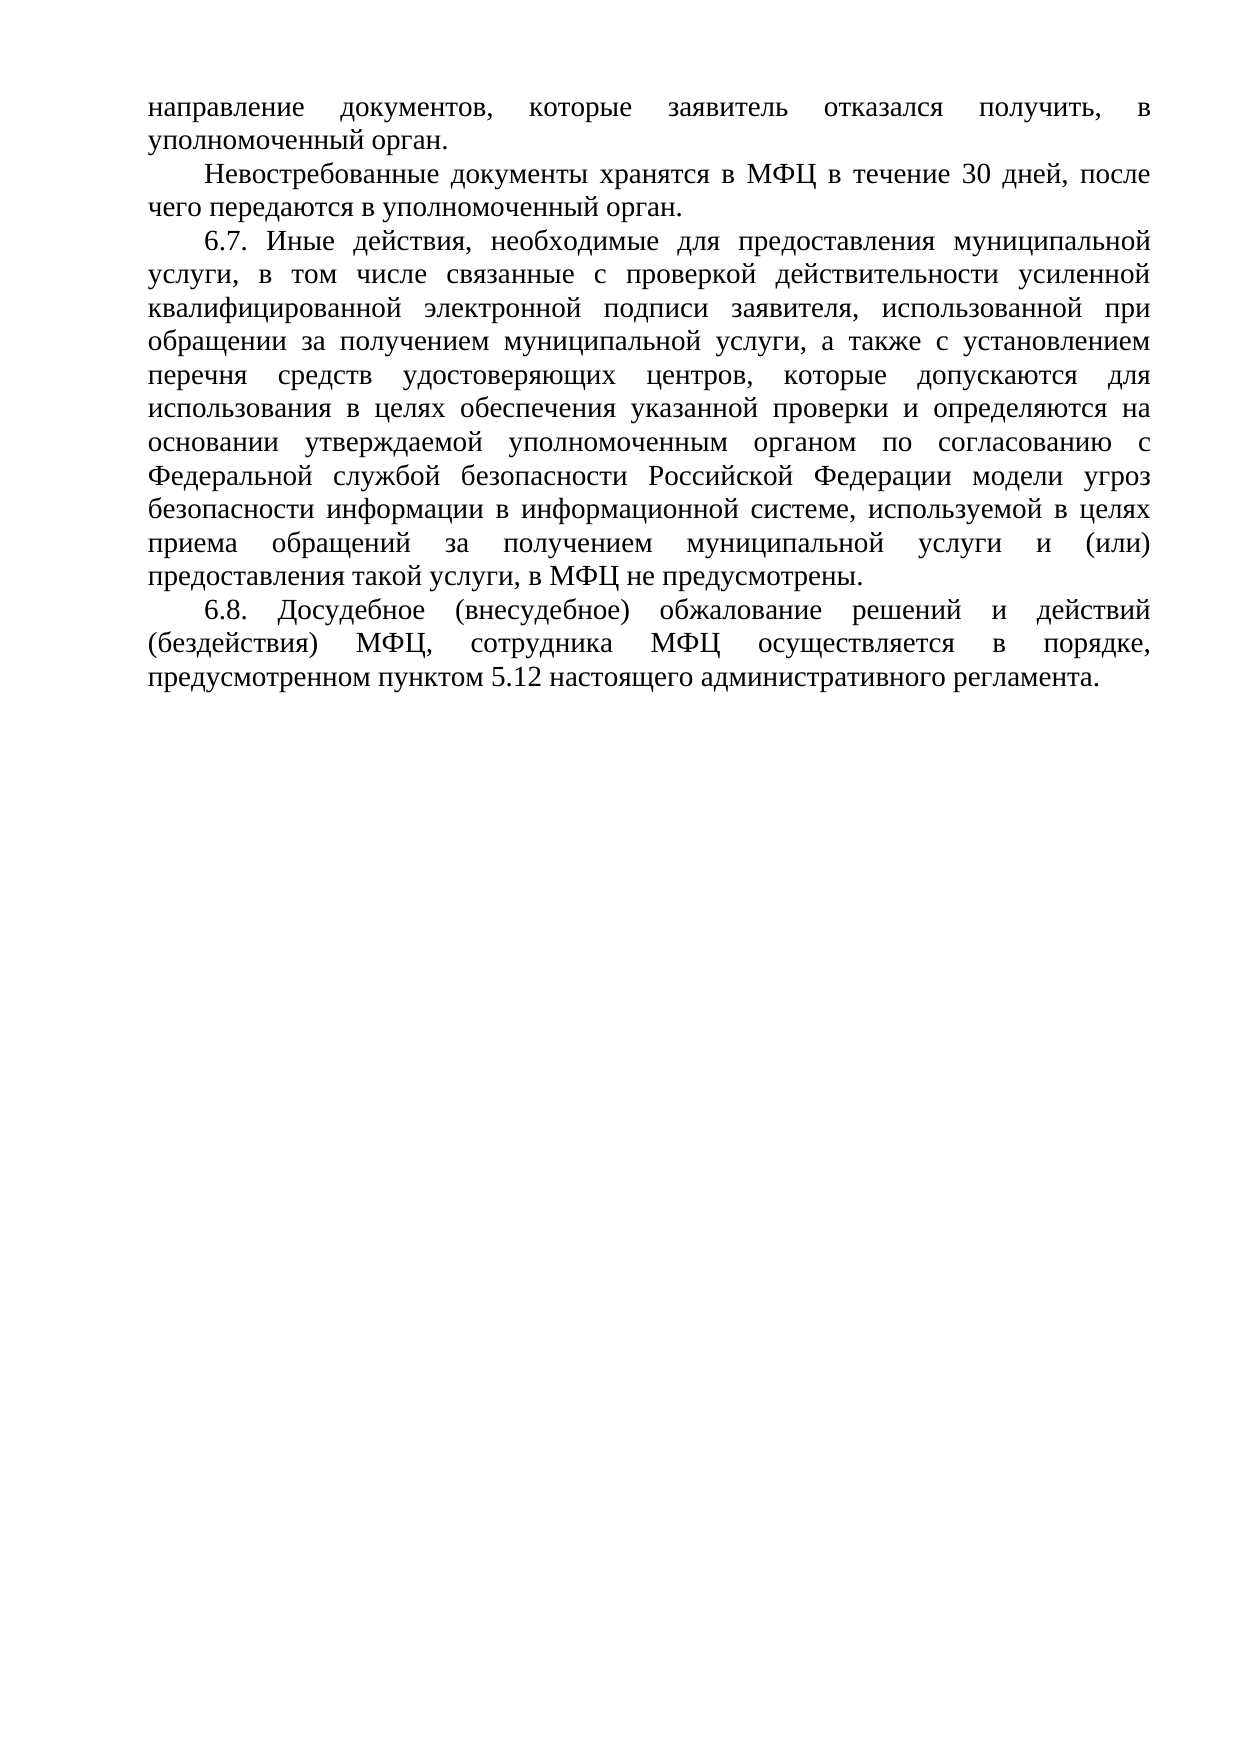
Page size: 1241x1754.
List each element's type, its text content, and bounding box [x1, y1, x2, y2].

text 6.8. Досудебное (внесудебное) обжалование решений и действий (бездействия) МФЦ, сотрудника МФЦ осуществляется в порядке, предусмотренном пунктом 5.12 настоящего административного регламента. [148, 592, 1152, 692]
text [148, 89, 1152, 156]
text 6.7. Иные действия, необходимые для предоставления муниципальной услуги, в том числе связанные с проверкой действительности усиленной квалифицированной электронной подписи заявителя, использованной при обращении за получением муниципальной услуги, а также с установлением перечня средств удостоверяющих центров, которые допускаются для использования в целях обеспечения указанной проверки и определяются на основании утверждаемой уполномоченным органом по согласованию с Федеральной службой безопасности Российской Федерации модели угроз безопасности информации в информационной системе, используемой в целях приема обращений за получением муниципальной услуги и (или) предоставления такой услуги, в МФЦ не предусмотрены. [148, 223, 1152, 592]
text Невостребованные документы хранятся в МФЦ в течение 30 дней, после чего передаются в уполномоченный орган. [148, 156, 1152, 223]
